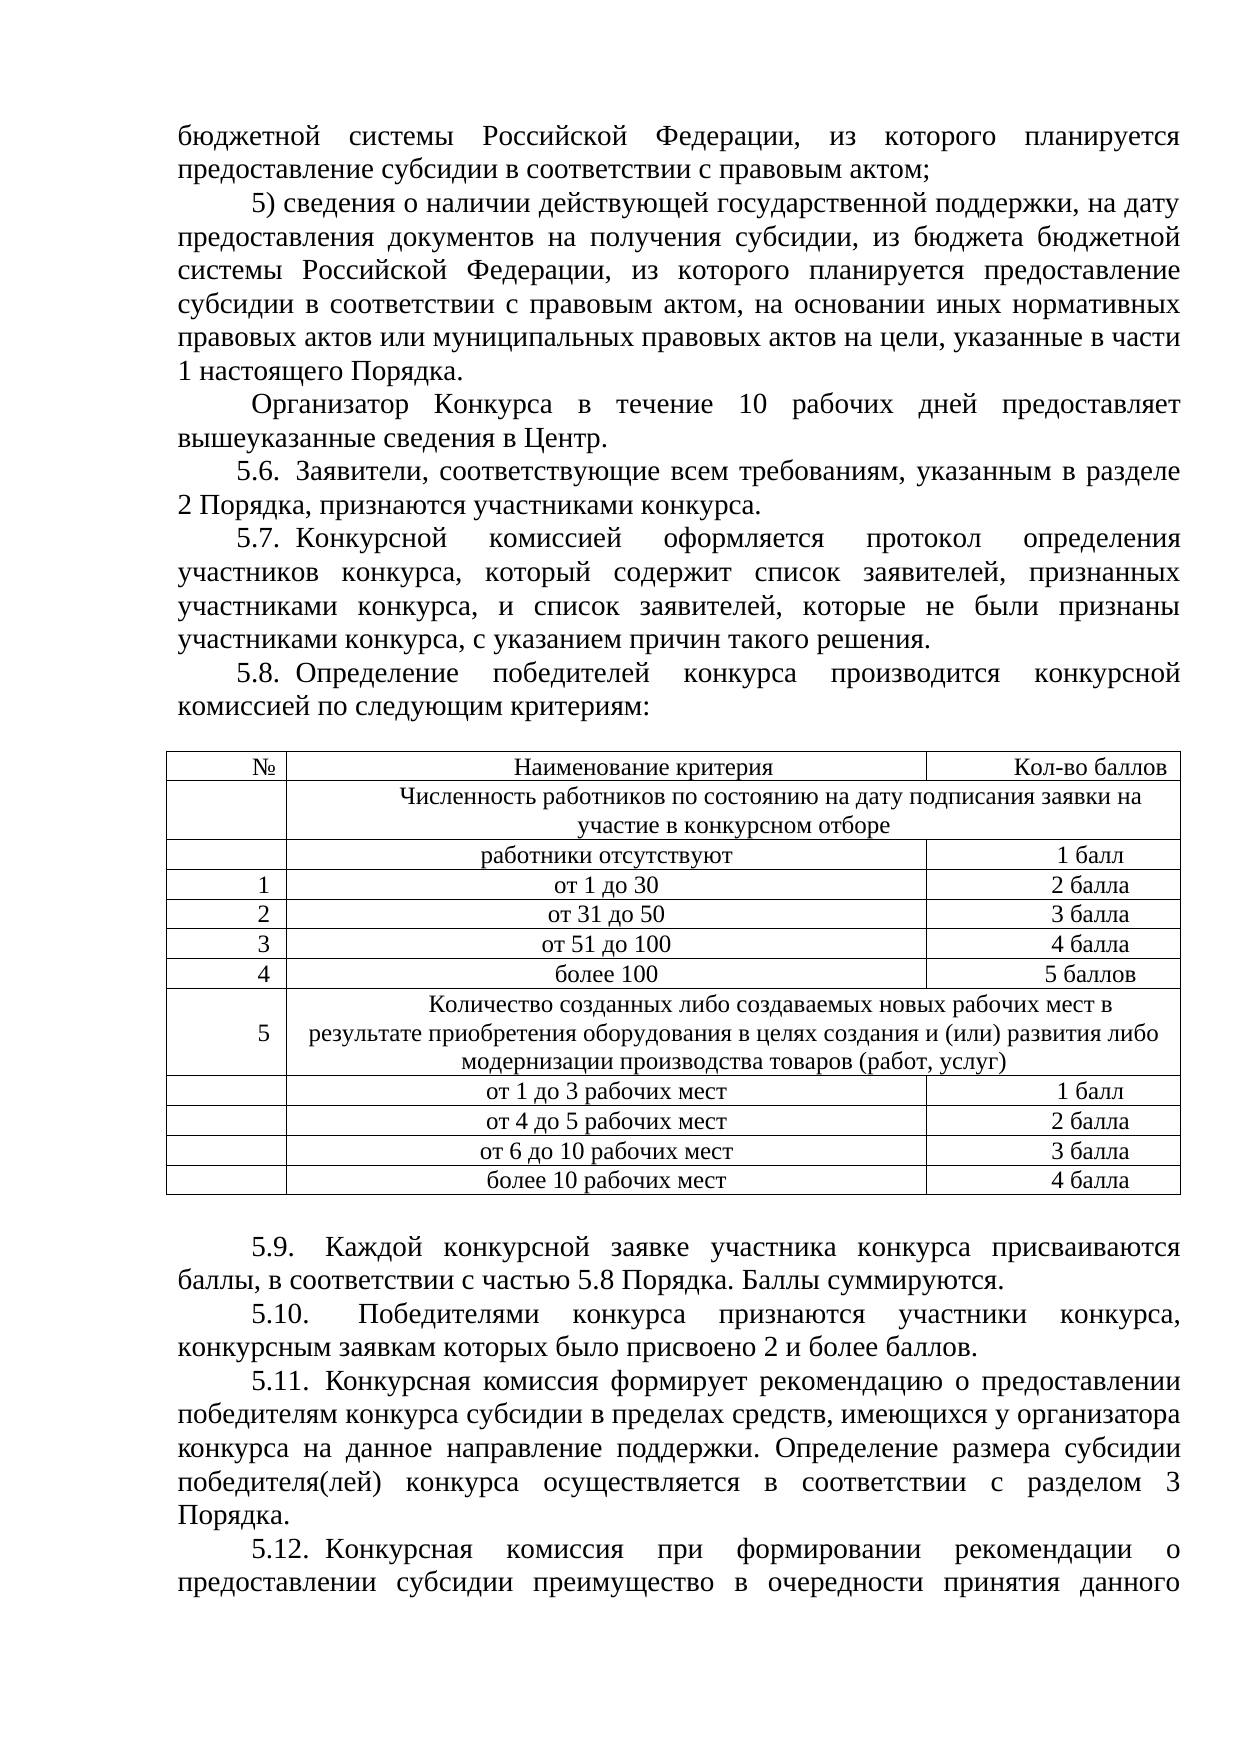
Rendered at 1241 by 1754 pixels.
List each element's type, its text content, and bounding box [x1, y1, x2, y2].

table_cell 4 балла [927, 929, 1180, 958]
table_header Кол-во баллов [927, 752, 1180, 780]
table_cell от 1 до 30 [287, 870, 926, 898]
subtitle Каждой конкурсной заявке участника конкурса присваиваются баллы, в соответствии с частью 5.8 Порядка. Баллы суммируются. [177, 1229, 1181, 1296]
table_cell [167, 1076, 286, 1105]
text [177, 118, 1181, 185]
table_cell 4 балла [927, 1166, 1180, 1194]
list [177, 1531, 1181, 1598]
table_cell более 10 рабочих мест [287, 1166, 926, 1194]
table_cell [167, 840, 286, 869]
table_cell Численность работников по состоянию на дату подписания заявки на участие в конкурсном отборе [287, 781, 1180, 839]
subtitle Победителями конкурса признаются участники конкурса, конкурсным заявкам которых было присвоено 2 и более баллов. [177, 1296, 1181, 1363]
table_cell Количество созданных либо создаваемых новых рабочих мест в результате приобретения оборудования в целях создания и (или) развития либо модернизации производства товаров (работ, услуг) [287, 989, 1180, 1075]
subtitle Определение победителей конкурса производится конкурсной комиссией по следующим критериям: [177, 655, 1181, 722]
table_cell от 31 до 50 [287, 900, 926, 928]
table_cell от 1 до 3 рабочих мест [287, 1076, 926, 1105]
table_cell 1 балл [927, 840, 1180, 869]
table_cell от 51 до 100 [287, 929, 926, 958]
table_cell от 4 до 5 рабочих мест [287, 1106, 926, 1135]
table_cell от 6 до 10 рабочих мест [287, 1136, 926, 1164]
table_cell 5 баллов [927, 959, 1180, 988]
table_cell [167, 1106, 286, 1135]
table_header № [167, 752, 286, 780]
table_cell 5 [167, 989, 286, 1075]
list Конкурсная комиссия формирует рекомендацию о предоставлении победителям конкурса субсидии в пределах средств, имеющихся у организатора конкурса на данное направление поддержки. Определение размера субсидии победителя(лей) конкурса осуществляется в соответствии с разделом 3 Порядка. [177, 1363, 1181, 1531]
table_cell 4 [167, 959, 286, 988]
subtitle Конкурсной комиссией оформляется протокол определения участников конкурса, который содержит список заявителей, признанных участниками конкурса, и список заявителей, которые не были признаны участниками конкурса, с указанием причин такого решения. [177, 521, 1181, 655]
table_cell [167, 1166, 286, 1194]
table_cell 2 [167, 900, 286, 928]
table_cell 2 балла [927, 1106, 1180, 1135]
table_header Наименование критерия [287, 752, 926, 780]
table_cell 1 [167, 870, 286, 898]
table_cell 2 балла [927, 870, 1180, 898]
text 5) сведения о наличии действующей государственной поддержки, на дату предоставления документов на получения субсидии, из бюджета бюджетной системы Российской Федерации, из которого планируется предоставление субсидии в соответствии с правовым актом, на основании иных нормативных правовых актов или муниципальных правовых актов на цели, указанные в части 1 настоящего Порядка. [177, 185, 1181, 386]
subtitle Заявители, соответствующие всем требованиям, указанным в разделе 2 Порядка, признаются участниками конкурса. [177, 453, 1181, 521]
subtitle Организатор Конкурса в течение 10 рабочих дней предоставляет вышеуказанные сведения в Центр. [177, 386, 1181, 453]
table_cell [167, 781, 286, 839]
table_cell работники отсутствуют [287, 840, 926, 869]
table_cell 3 балла [927, 1136, 1180, 1164]
table_cell 3 балла [927, 900, 1180, 928]
table_cell [167, 1136, 286, 1164]
table_cell 3 [167, 929, 286, 958]
table_cell более 100 [287, 959, 926, 988]
table_cell 1 балл [927, 1076, 1180, 1105]
